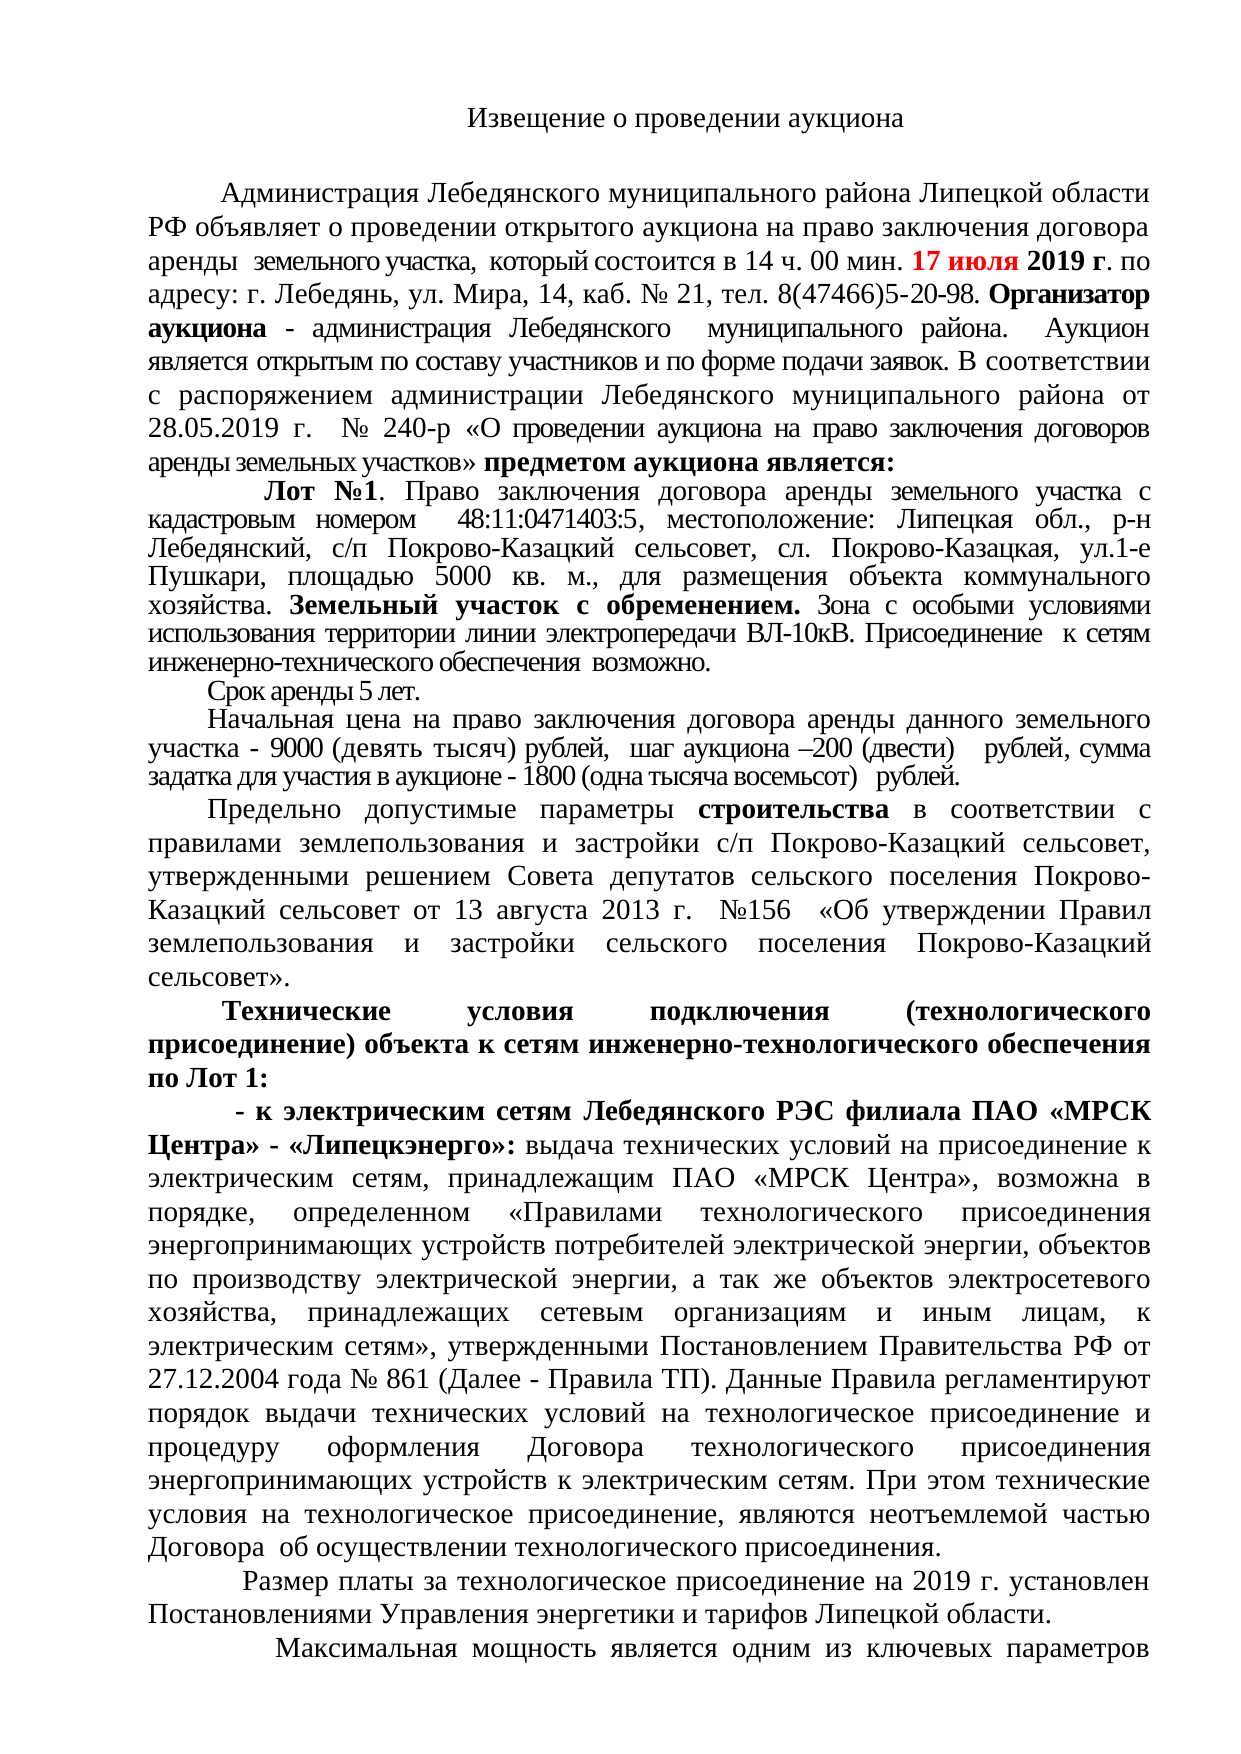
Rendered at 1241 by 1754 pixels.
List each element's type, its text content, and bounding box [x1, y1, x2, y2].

text Администрация Лебедянского муниципального района Липецкой области РФ объявляет о проведении открытого аукциона на право заключения договора аренды земельного участка, который состоится в 14 ч. 00 мин. 17 июля 2019 г. по адресу: г. Лебедянь, ул. Мира, 14, каб. № 21, тел. 8(47466)5-20-98. Организатор аукциона - администрация Лебедянского муниципального района. Аукцион является открытым по составу участников и по форме подачи заявок. В соответствии с распоряжением администрации Лебедянского муниципального района от 28.05.2019 г. № 240-р «О проведении аукциона на право заключения договоров аренды земельных участков» предметом аукциона является: [148, 176, 1151, 477]
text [148, 1630, 1152, 1663]
text Размер платы за технологическое присоединение на 2019 г. установлен Постановлениями Управления энергетики и тарифов Липецкой области. [148, 1563, 1152, 1630]
text Технические условия подключения (технологического присоединение) объекта к сетям инженерно-технологического обеспечения по Лот 1: [148, 993, 1152, 1093]
text Предельно допустимые параметры строительства в соответствии с правилами землепользования и застройки с/п Покрово-Казацкий сельсовет, утвержденными решением Совета депутатов сельского поселения Покрово-Казацкий сельсовет от 13 августа 2013 г. №156 «Об утверждении Правил землепользования и застройки сельского поселения Покрово-Казацкий сельсовет». [148, 791, 1152, 993]
text Срок аренды 5 лет. [148, 677, 1152, 706]
text - к электрическим сетям Лебедянского РЭС филиала ПАО «МРСК Центра» - «Липецкэнерго»: выдача технических условий на присоединение к электрическим сетям, принадлежащим ПАО «МРСК Центра», возможна в порядке, определенном «Правилами технологического присоединения энергопринимающих устройств потребителей электрической энергии, объектов по производству электрической энергии, а так же объектов электросетевого хозяйства, принадлежащих сетевым организациям и иным лицам, к электрическим сетям», утвержденными Постановлением Правительства РФ от 27.12.2004 года № 861 (Далее - Правила ТП). Данные Правила регламентируют порядок выдачи технических условий на технологическое присоединение и процедуру оформления Договора технологического присоединения энергопринимающих устройств к электрическим сетям. При этом технические условия на технологическое присоединение, являются неотъемлемой частью Договора об осуществлении технологического присоединения. [148, 1093, 1152, 1563]
text Лот №1. Право заключения договора аренды земельного участка с кадастровым номером 48:11:0471403:5, местоположение: Липецкая обл., р-н Лебедянский, с/п Покрово-Казацкий сельсовет, сл. Покрово-Казацкая, ул.1-е Пушкари, площадью 5000 кв. м., для размещения объекта коммунального хозяйства. Земельный участок с обременением. Зона с особыми условиями использования территории линии электропередачи ВЛ-10кВ. Присоединение к сетям инженерно-технического обеспечения возможно. [148, 477, 1152, 677]
text Начальная цена на право заключения договора аренды данного земельного участка - 9000 (девять тысяч) рублей, шаг аукциона –200 (двести) рублей, сумма задатка для участия в аукционе - 1800 (одна тысяча восемьсот) рублей. [148, 706, 1152, 791]
text Извещение о проведении аукциона [148, 101, 1151, 134]
